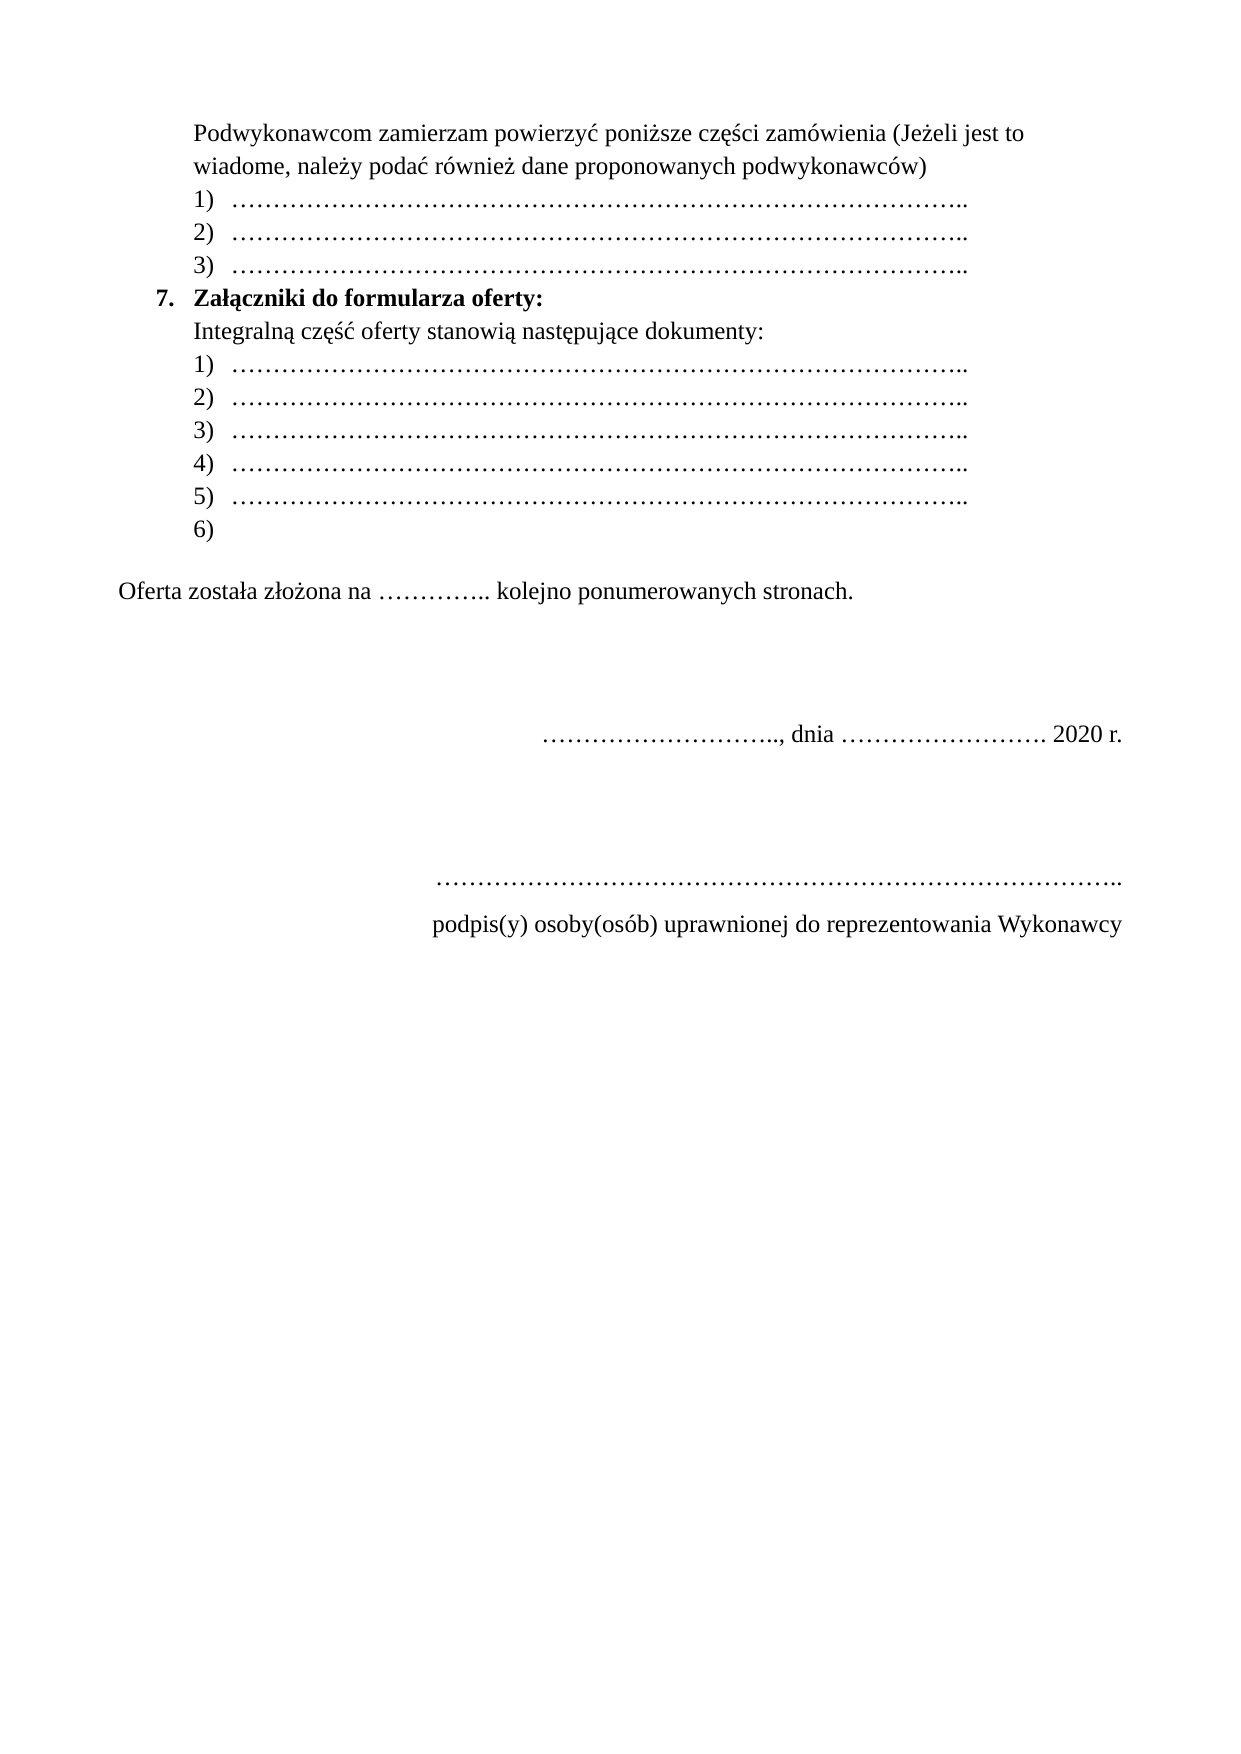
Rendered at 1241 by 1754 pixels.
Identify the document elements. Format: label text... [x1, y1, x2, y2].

list …………………………………………………………………………….. [193, 217, 1122, 246]
list …………………………………………………………………………….. [193, 184, 1122, 213]
text Oferta została złożona na ………….. kolejno ponumerowanych stronach. [118, 576, 1122, 605]
text Podwykonawcom zamierzam powierzyć poniższe części zamówienia (Jeżeli jest to wiadome, należy podać również dane proponowanych podwykonawców) [193, 118, 1122, 180]
list …………………………………………………………………………….. [193, 349, 1122, 378]
list …………………………………………………………………………….. [193, 382, 1122, 411]
list …………………………………………………………………………….. [193, 415, 1122, 444]
text ……………………………………………………………………….. [118, 862, 1122, 891]
text Integralną część oferty stanowią następujące dokumenty: [193, 316, 1122, 345]
list …………………………………………………………………………….. [193, 481, 1122, 510]
text ……………………….., dnia ……………………. 2020 r. [118, 719, 1122, 748]
list …………………………………………………………………………….. [193, 448, 1122, 477]
list …………………………………………………………………………….. [193, 250, 1122, 279]
list Załączniki do formularza oferty: [156, 283, 1122, 312]
text podpis(y) osoby(osób) uprawnionej do reprezentowania Wykonawcy [118, 909, 1122, 938]
